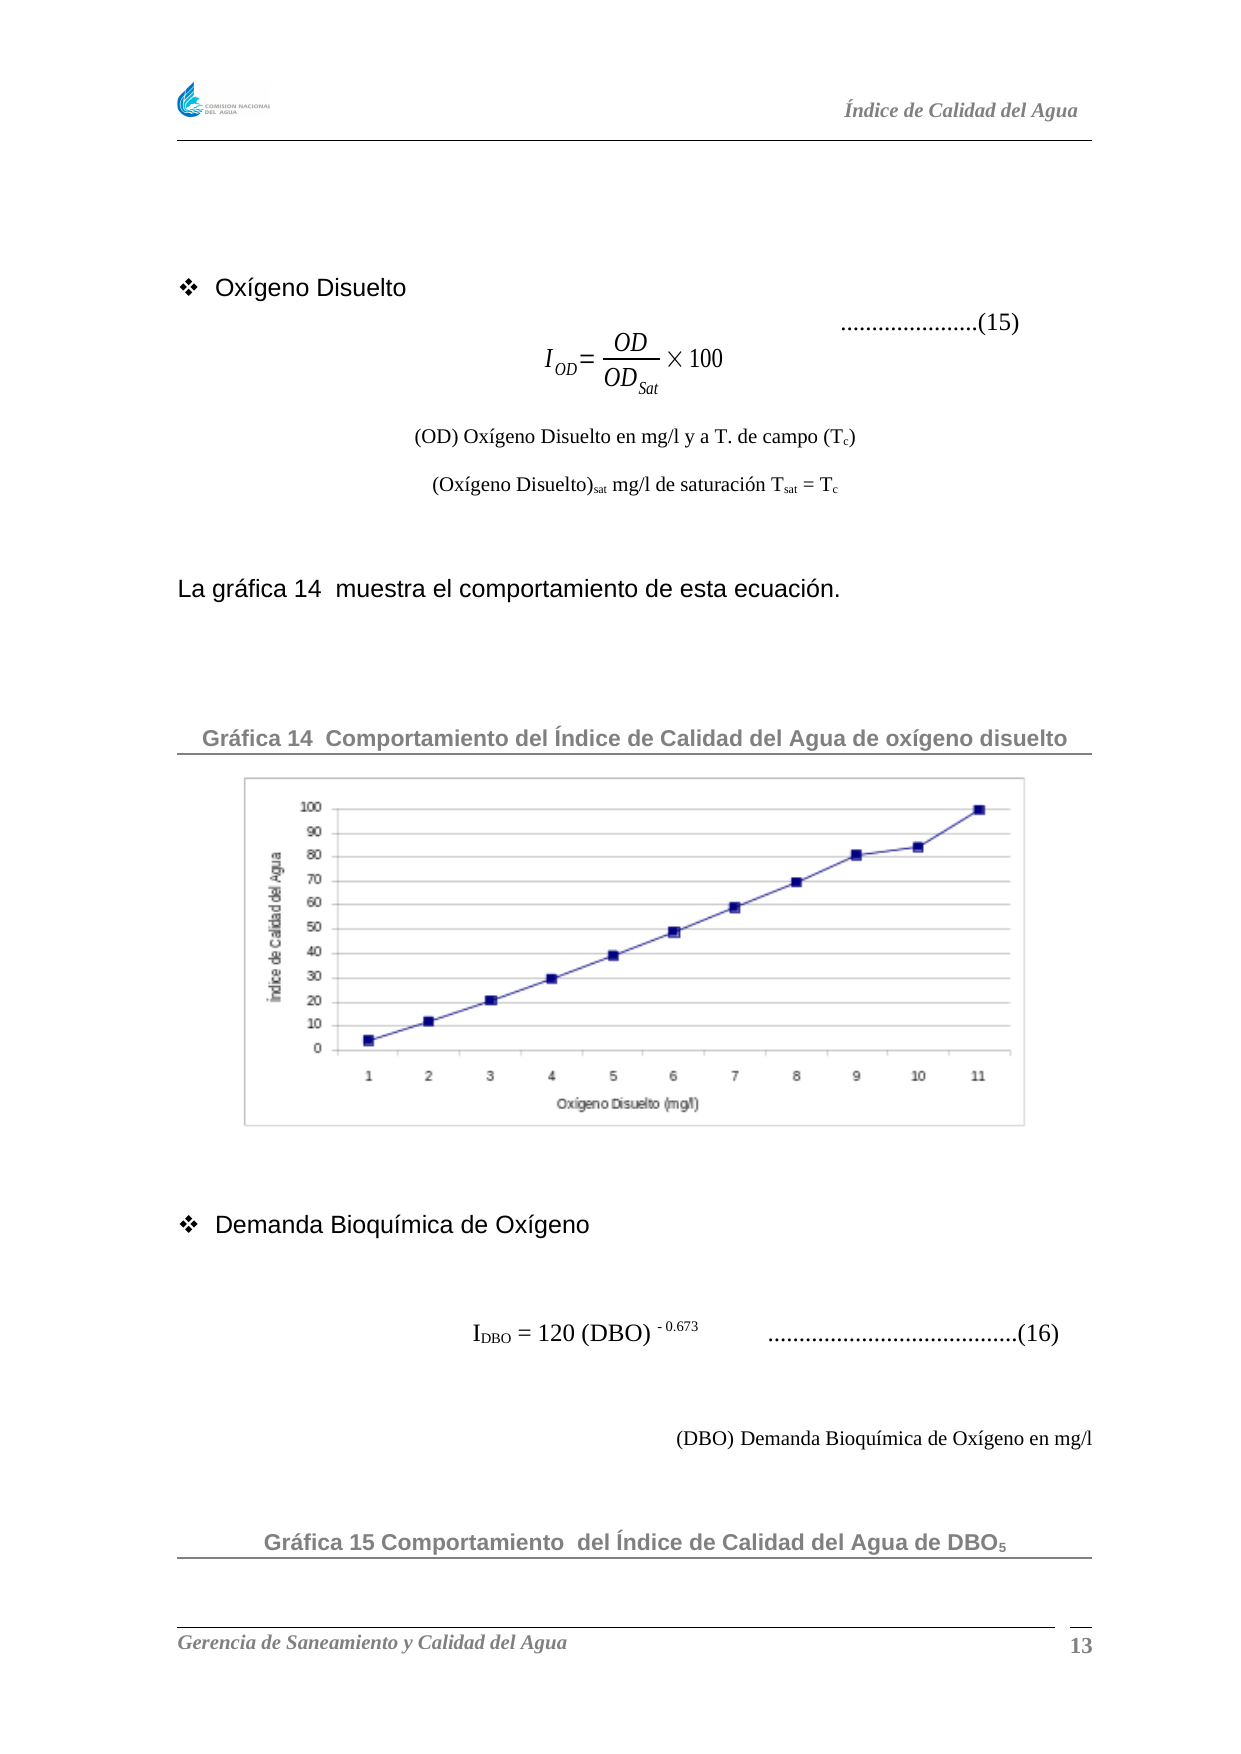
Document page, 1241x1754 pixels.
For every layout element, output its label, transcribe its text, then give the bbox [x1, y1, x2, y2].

text (Oxígeno Disuelto)sat mg/l de saturación Tsat = Tc [177, 472, 1092, 496]
text La gráfica 14 muestra el comportamiento de esta ecuación. [177, 574, 1092, 603]
list Demanda Bioquímica de Oxígeno [177, 1210, 1092, 1239]
picture [177, 81, 270, 117]
text (DBO) Demanda Bioquímica de Oxígeno en mg/l [398, 1426, 1092, 1450]
text Gráfica 14 Comportamiento del Índice de Calidad del Agua de oxígeno disuelto [177, 725, 1092, 753]
list Oxígeno Disuelto [177, 273, 1092, 302]
text Gráfica 15 Comportamiento del Índice de Calidad del Agua de DBO5 [177, 1529, 1092, 1557]
text IDBO = 120 (DBO) - 0.673 ........................................(16) [472, 1318, 1092, 1347]
text (OD) Oxígeno Disuelto en mg/l y a T. de campo (Tc) [177, 424, 1092, 448]
